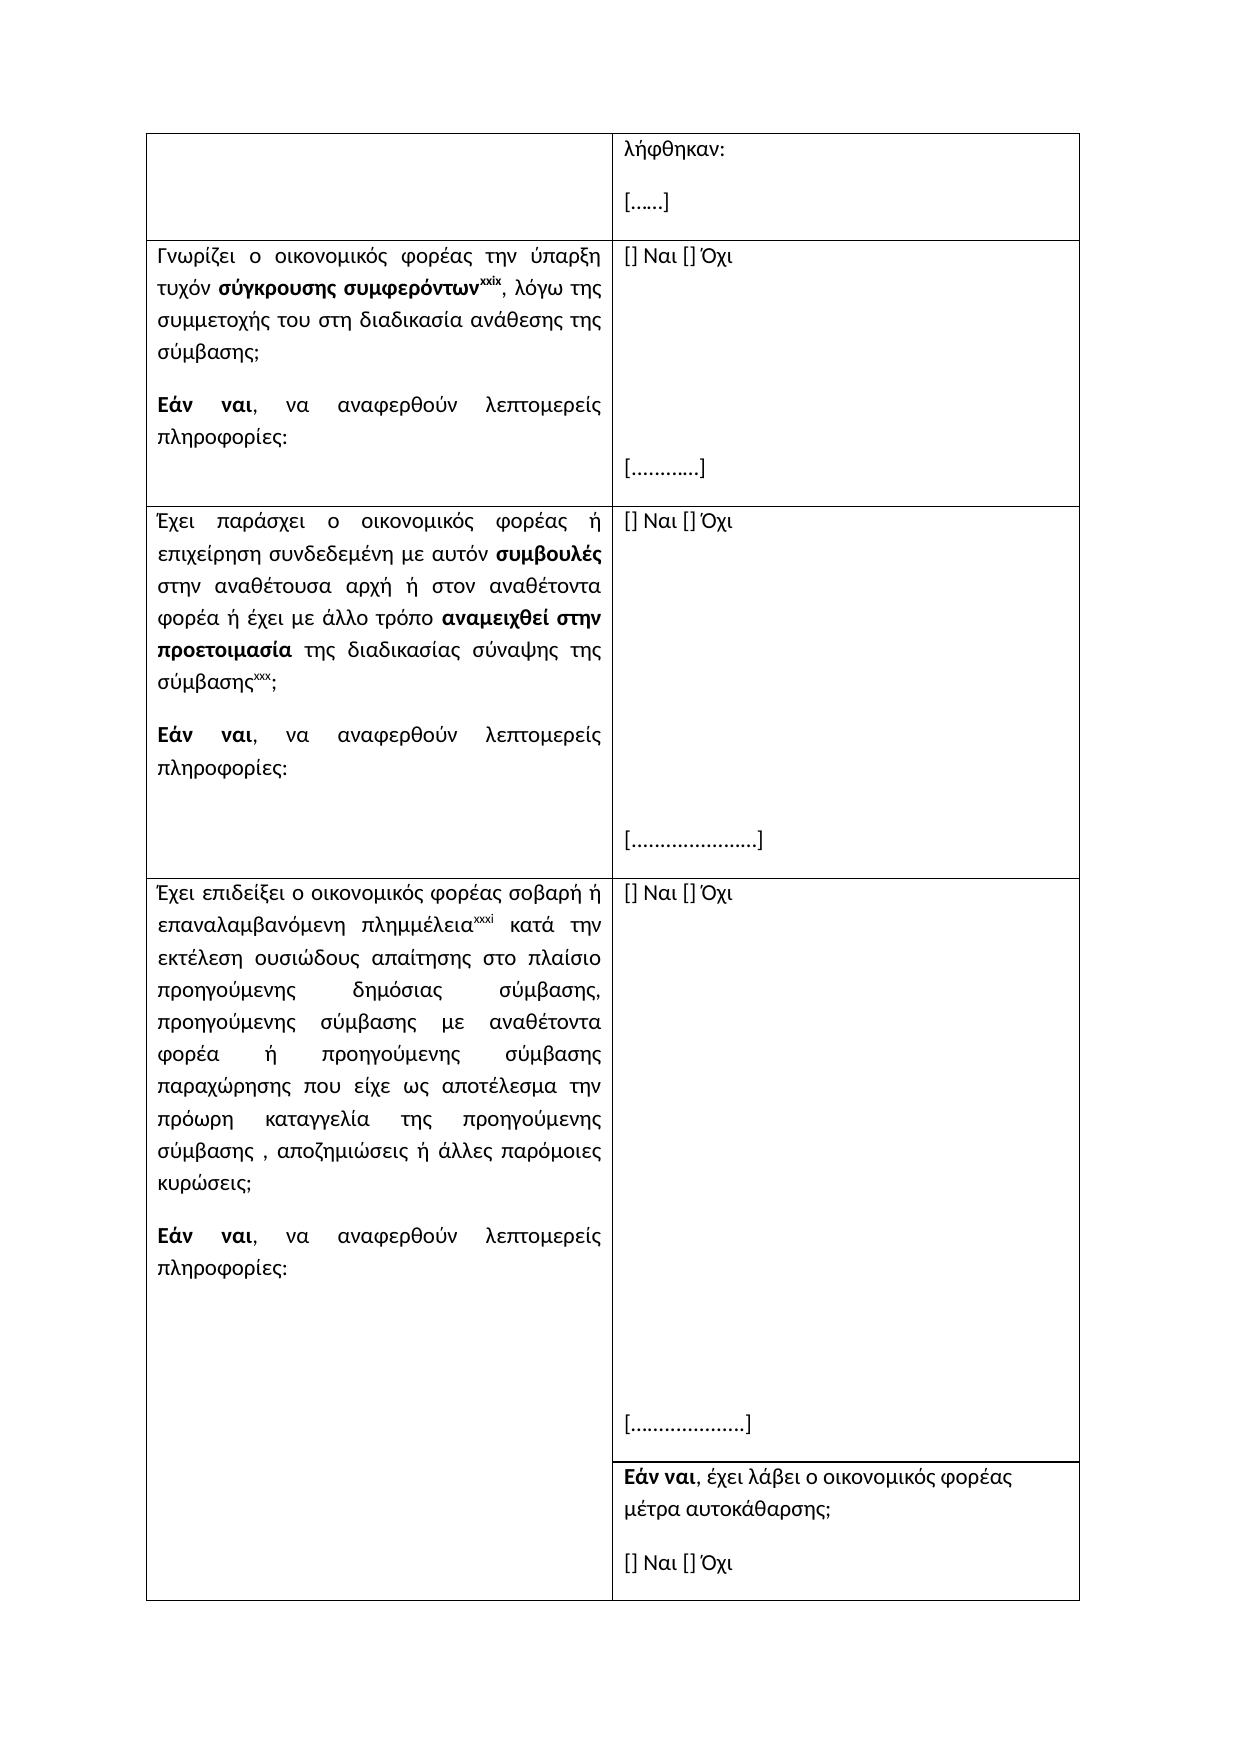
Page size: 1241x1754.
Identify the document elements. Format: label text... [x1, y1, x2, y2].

table_cell Έχει παράσχει ο οικονομικός φορέας ή επιχείρηση συνδεδεμένη με αυτόν συμβουλές στην αναθέτουσα αρχή ή στον αναθέτοντα φορέα ή έχει με άλλο τρόπο αναμειχθεί στην προετοιμασία της διαδικασίας σύναψης της σύμβασης; Εάν ναι, να αναφερθούν λεπτομερείς πληροφορίες: [147, 507, 612, 877]
table_cell [] Ναι [] Όχι [.........…] [613, 241, 1079, 506]
table_cell Έχει επιδείξει ο οικονομικός φορέας σοβαρή ή επαναλαμβανόμενη πλημμέλεια κατά την εκτέλεση ουσιώδους απαίτησης στο πλαίσιο προηγούμενης δημόσιας σύμβασης, προηγούμενης σύμβασης με αναθέτοντα φορέα ή προηγούμενης σύμβασης παραχώρησης που είχε ως αποτέλεσμα την πρόωρη καταγγελία της προηγούμενης σύμβασης , αποζημιώσεις ή άλλες παρόμοιες κυρώσεις; Εάν ναι, να αναφερθούν λεπτομερείς πληροφορίες: [147, 879, 612, 1600]
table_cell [613, 1463, 1079, 1600]
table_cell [613, 134, 1079, 240]
table_cell [] Ναι [] Όχι [...................…] [613, 507, 1079, 877]
table_cell Γνωρίζει ο οικονομικός φορέας την ύπαρξη τυχόν σύγκρουσης συμφερόντων, λόγω της συμμετοχής του στη διαδικασία ανάθεσης της σύμβασης; Εάν ναι, να αναφερθούν λεπτομερείς πληροφορίες: [147, 241, 612, 506]
table_cell [] Ναι [] Όχι [….................] [613, 879, 1079, 1461]
